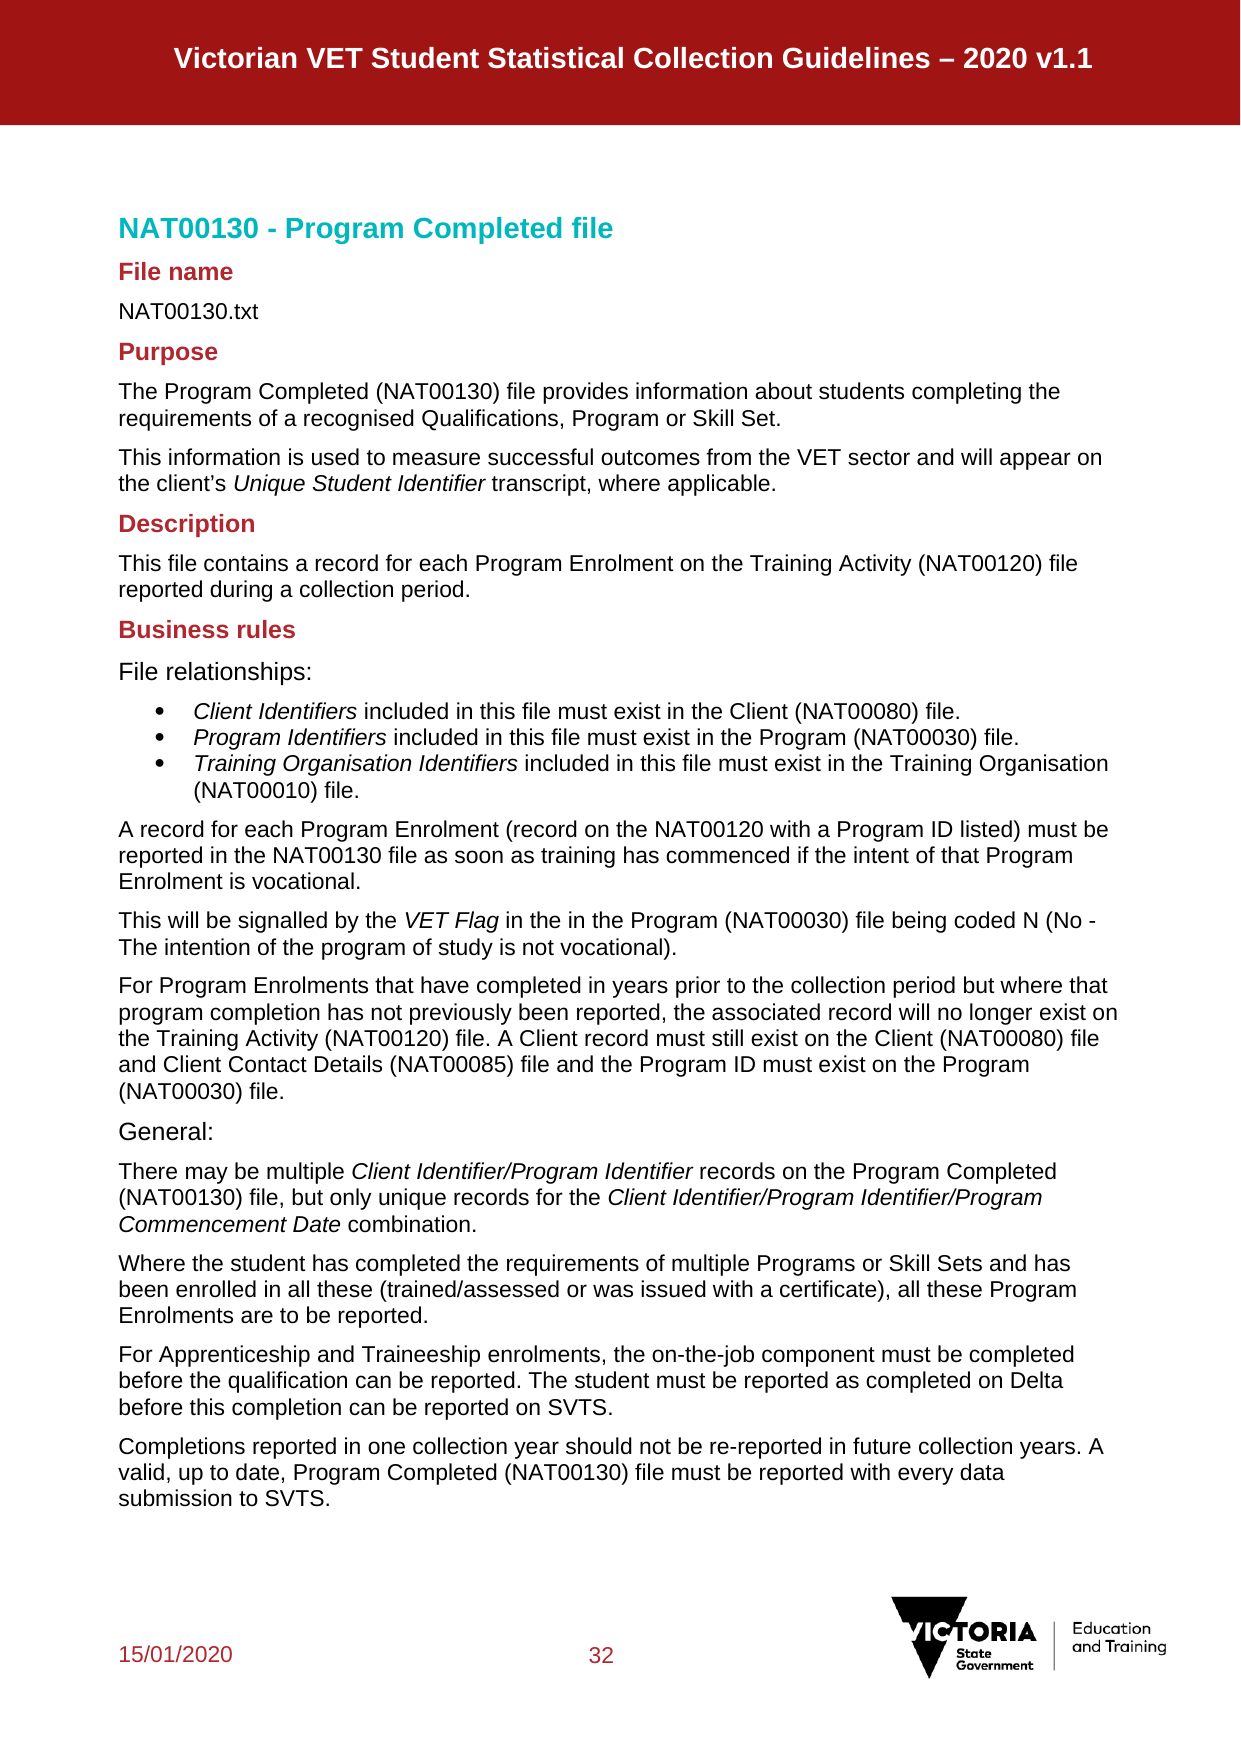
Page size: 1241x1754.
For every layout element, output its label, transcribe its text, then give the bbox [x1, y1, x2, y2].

picture [0, 126, 1241, 1754]
subtitle Business rules [118, 615, 1122, 644]
subtitle File name [118, 257, 1122, 286]
text NAT00130.txt [118, 298, 1122, 324]
text There may be multiple Client Identifier/Program Identifier records on the Program Completed (NAT00130) file, but only unique records for the Client Identifier/Program Identifier/Program Commencement Date combination. [118, 1158, 1122, 1237]
subtitle Description [118, 509, 1122, 537]
text Completions reported in one collection year should not be re-reported in future collection years. A valid, up to date, Program Completed (NAT00130) file must be reported with every data submission to SVTS. [118, 1433, 1122, 1512]
text The Program Completed (NAT00130) file provides information about students completing the requirements of a recognised Qualifications, Program or Skill Set. [118, 378, 1122, 431]
subtitle Purpose [118, 337, 1122, 366]
list Training Organisation Identifiers included in this file must exist in the Training Organisation (NAT00010) file. [156, 750, 1122, 803]
text For Apprenticeship and Traineeship enrolments, the on-the-job component must be completed before the qualification can be reported. The student must be reported as completed on Delta before this completion can be reported on SVTS. [118, 1341, 1122, 1420]
text This will be signalled by the VET Flag in the in the Program (NAT00030) file being coded N (No - The intention of the program of study is not vocational). [118, 907, 1122, 960]
text For Program Enrolments that have completed in years prior to the collection period but where that program completion has not previously been reported, the associated record will no longer exist on the Training Activity (NAT00120) file. A Client record must still exist on the Client (NAT00080) file and Client Contact Details (NAT00085) file and the Program ID must exist on the Program (NAT00030) file. [118, 972, 1122, 1104]
text This information is used to measure successful outcomes from the VET sector and will appear on the client’s Unique Student Identifier transcript, where applicable. [118, 443, 1122, 496]
list Program Identifiers included in this file must exist in the Program (NAT00030) file. [156, 724, 1122, 750]
text A record for each Program Enrolment (record on the NAT00120 with a Program ID listed) must be reported in the NAT00130 file as soon as training has commenced if the intent of that Program Enrolment is vocational. [118, 816, 1122, 895]
list Client Identifiers included in this file must exist in the Client (NAT00080) file. [156, 698, 1122, 724]
subtitle NAT00130 - Program Completed file [118, 211, 1122, 244]
subtitle General: [118, 1117, 1122, 1145]
subtitle File relationships: [118, 656, 1122, 685]
text This file contains a record for each Program Enrolment on the Training Activity (NAT00120) file reported during a collection period. [118, 550, 1122, 603]
text Where the student has completed the requirements of multiple Programs or Skill Sets and has been enrolled in all these (trained/assessed or was issued with a certificate), all these Program Enrolments are to be reported. [118, 1249, 1122, 1328]
